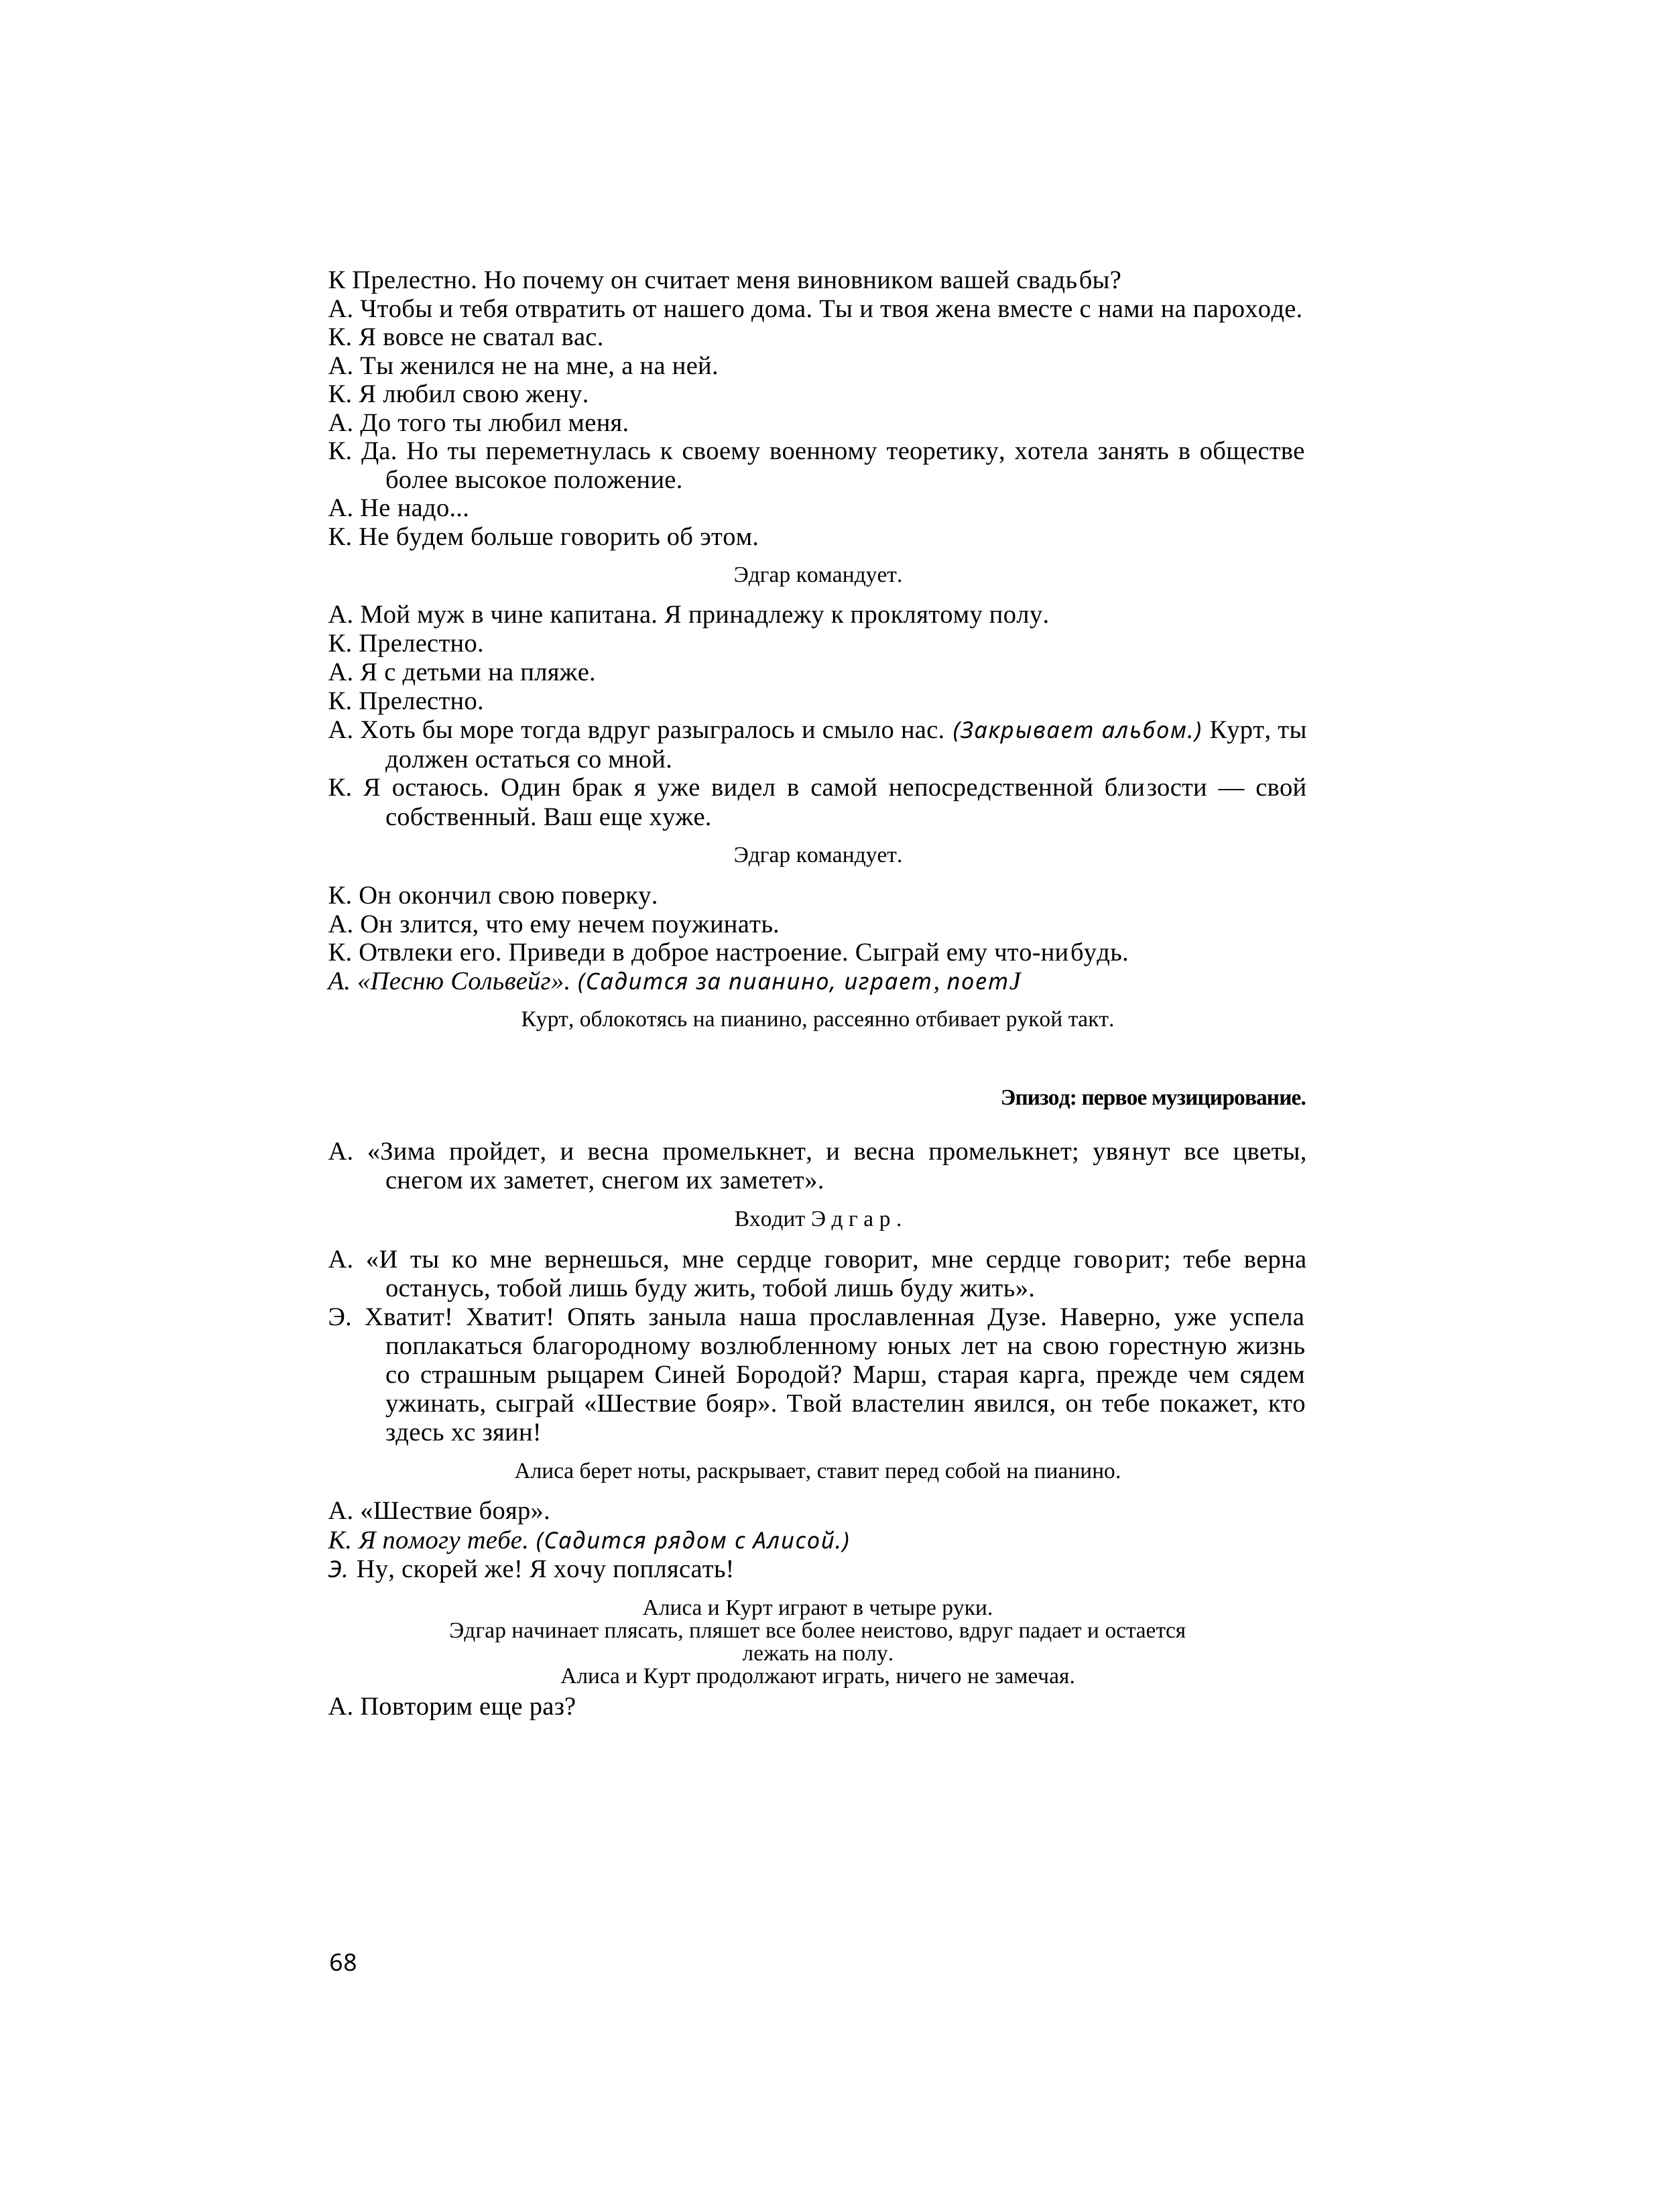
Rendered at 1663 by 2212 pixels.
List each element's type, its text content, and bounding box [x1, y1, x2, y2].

text К. Отвлеки его. Приведи в доброе настроение. Сыграй ему что-нибудь. [328, 938, 1306, 967]
text К. Да. Но ты переметнулась к своему военному теоретику, хотела занять в обществе более высокое положение. [328, 437, 1306, 494]
text Алиса и Курт играют в четыре руки. [328, 1597, 1308, 1620]
text Э. Ну, скорей же! Я хочу поплясать! [328, 1554, 1308, 1584]
text А. Чтобы и тебя отвратить от нашего дома. Ты и твоя жена вместе с нами на пароходе. [328, 294, 1306, 323]
text А. Ты женился не на мне, а на ней. [328, 351, 1308, 380]
text 68 [329, 1952, 1310, 1975]
text А. «Песню Сольвейг». (Садится за пианино, играет, поетJ [328, 967, 1308, 995]
text Эпизод: первое музицирование. [326, 1087, 1306, 1110]
text А. Он злится, что ему нечем поужинать. [328, 910, 1308, 938]
text К. Я вовсе не сватал вас. [328, 323, 1308, 351]
text лежать на полу. [328, 1643, 1308, 1665]
text А. «Шествие бояр». [328, 1496, 1308, 1526]
text А. До того ты любил меня. [328, 408, 1308, 437]
text К. Я помогу тебе. (Садится рядом с Алисой.) [328, 1526, 1308, 1554]
text Э. Хватит! Хватит! Опять заныла наша прославленная Дузе. Наверно, уже успела поплакаться благородному возлюбленному юных лет на свою горестную жизнь со страшным рыцарем Синей Бородой? Марш, старая карга, прежде чем сядем ужинать, сыграй «Шествие бояр». Твой властелин явился, он тебе покажет, кто здесь хс зяин! [328, 1302, 1306, 1447]
text К Прелестно. Но почему он считает меня виновником вашей свадьбы? [328, 266, 1306, 294]
text Алиса берет ноты, раскрывает, ставит перед собой на пианино. [328, 1460, 1308, 1483]
text К. Я остаюсь. Один брак я уже видел в самой непосредственной близости — свой собственный. Ваш еще хуже. [328, 773, 1306, 831]
text А. «И ты ко мне вернешься, мне сердце говорит, мне сердце говорит; тебе верна останусь, тобой лишь буду жить, тобой лишь буду жить». [328, 1245, 1306, 1302]
text К. Не будем больше говорить об этом. [328, 522, 1308, 551]
text К. Прелестно. [328, 629, 1308, 658]
text А. Хоть бы море тогда вдруг разыгралось и смыло нас. (Закрывает альбом.) Курт, ты должен остаться со мной. [328, 715, 1306, 773]
text Курт, облокотясь на пианино, рассеянно отбивает рукой такт. [328, 1008, 1308, 1031]
text Эдгар начинает плясать, пляшет все более неистово, вдруг падает и остается [328, 1620, 1308, 1643]
text К. Я любил свою жену. [328, 380, 1308, 408]
text А. Мой муж в чине капитана. Я принадлежу к проклятому полу. [328, 600, 1308, 629]
text К. Он окончил свою поверку. [328, 881, 1308, 910]
text А. «Зима пройдет, и весна промелькнет, и весна промелькнет; увянут все цветы, снегом их заметет, снегом их заметет». [328, 1136, 1306, 1194]
text Алиса и Курт продолжают играть, ничего не замечая. [328, 1665, 1308, 1688]
text Входит Эдгар. [328, 1209, 1308, 1231]
text Эдгар командует. [328, 845, 1308, 867]
text Эдгар командует. [328, 564, 1308, 587]
text А. Не надо... [328, 494, 1308, 522]
text А. Я с детьми на пляже. [328, 658, 1308, 686]
text К. Прелестно. [328, 686, 1308, 715]
text А. Повторим еще раз? [328, 1694, 1308, 1720]
